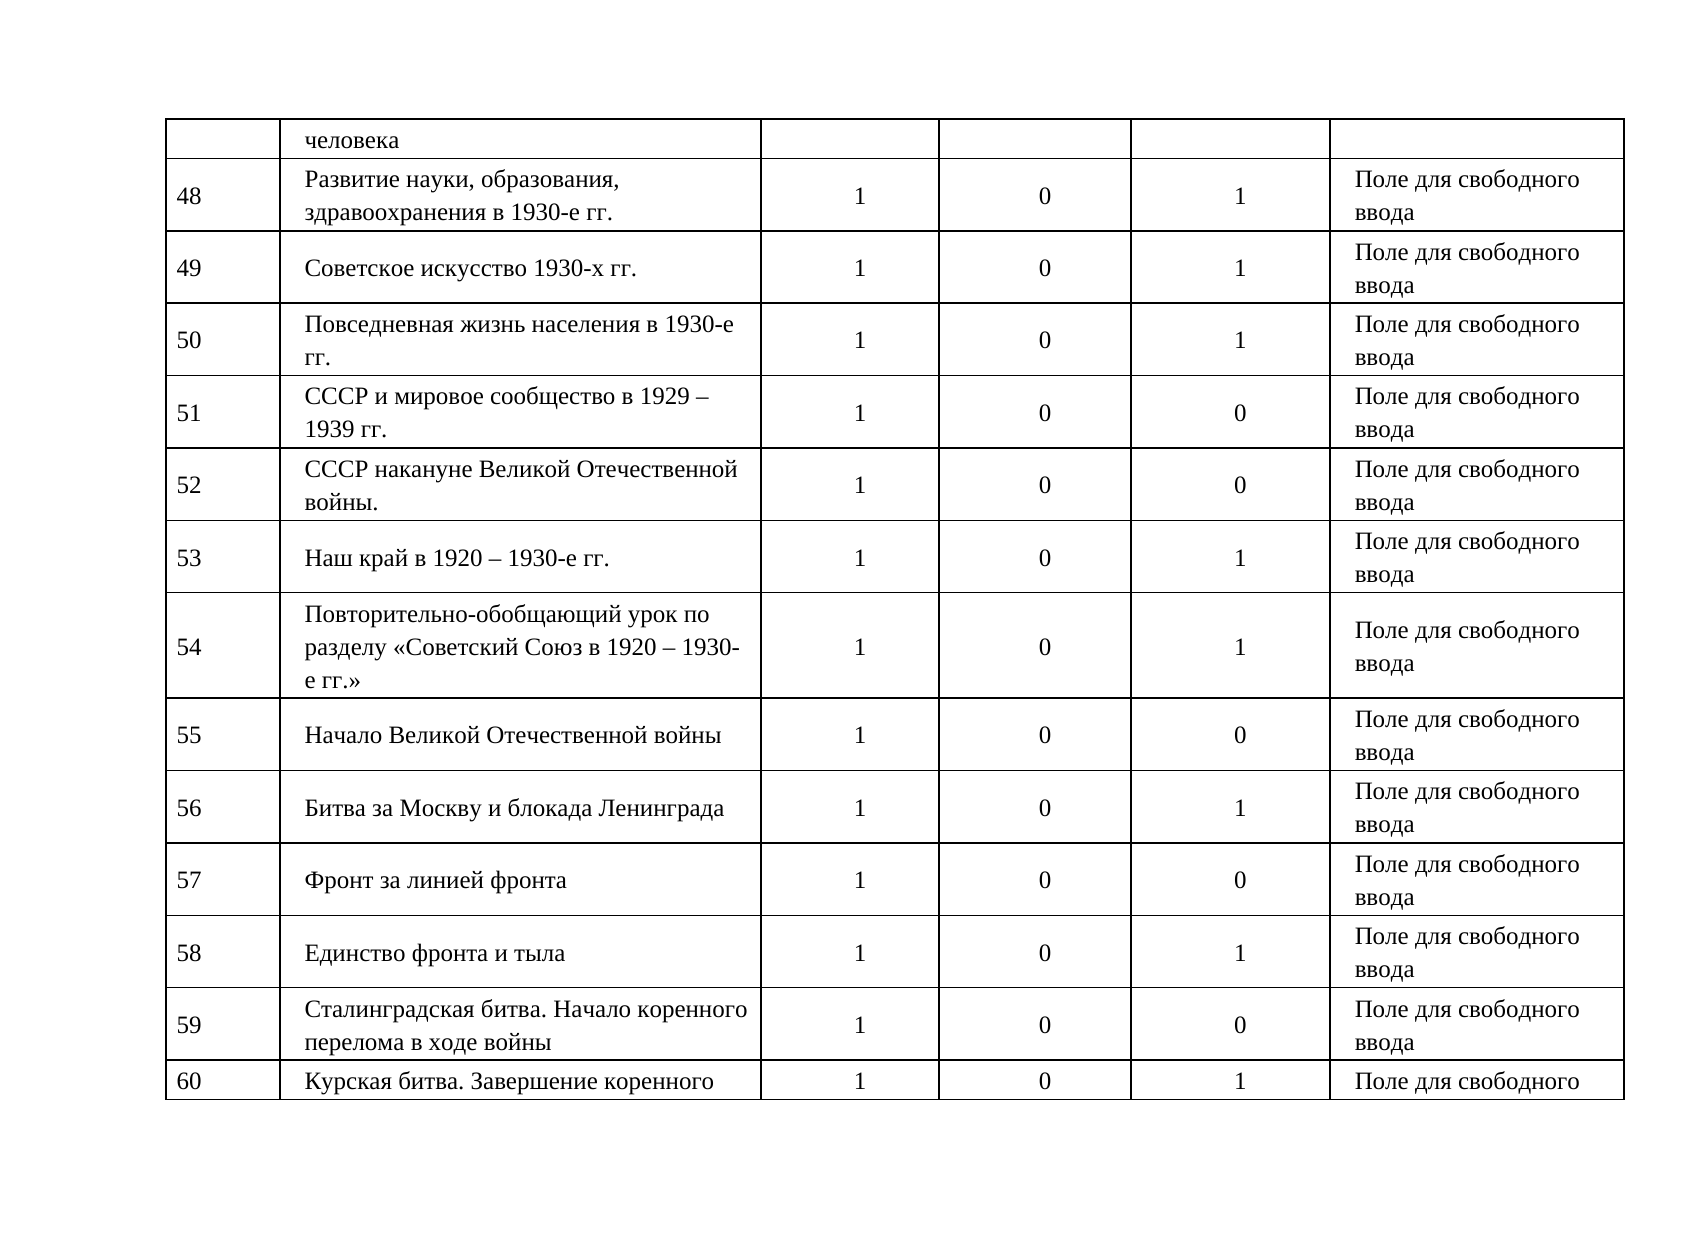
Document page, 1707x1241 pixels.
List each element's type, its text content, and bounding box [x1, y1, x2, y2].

table_cell 0 [940, 988, 1130, 1059]
table_cell Поле для свободного ввода [1331, 449, 1623, 519]
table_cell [281, 1061, 760, 1099]
table_cell 58 [167, 916, 279, 987]
table_cell 1 [1132, 304, 1329, 375]
table_cell 1 [762, 521, 938, 592]
table_cell 1 [1132, 232, 1329, 302]
table_cell СССР накануне Великой Отечественной войны. [281, 449, 760, 519]
table_cell Поле для свободного ввода [1331, 771, 1623, 842]
table_cell 0 [940, 699, 1130, 770]
table_cell 0 [940, 159, 1130, 230]
table_cell 1 [762, 988, 938, 1059]
table_cell 1 [762, 916, 938, 987]
table_cell 50 [167, 304, 279, 375]
table_cell 57 [167, 844, 279, 914]
table_cell 0 [940, 1061, 1130, 1099]
table_cell 1 [762, 844, 938, 914]
table_cell 54 [167, 593, 279, 697]
table_cell 1 [1132, 521, 1329, 592]
table_cell Поле для свободного ввода [1331, 593, 1623, 697]
table_cell 1 [1132, 916, 1329, 987]
table_cell Фронт за линией фронта [281, 844, 760, 914]
table_cell 1 [1132, 120, 1329, 157]
table_cell Развитие науки, образования, здравоохранения в 1930-е гг. [281, 159, 760, 230]
table_cell Поле для свободного ввода [1331, 521, 1623, 592]
table_cell 0 [940, 771, 1130, 842]
table_cell Поле для свободного ввода [1331, 844, 1623, 914]
table_cell Битва за Москву и блокада Ленинграда [281, 771, 760, 842]
table_cell 0 [1132, 699, 1329, 770]
table_cell 0 [940, 120, 1130, 157]
table_cell Поле для свободного ввода [1331, 699, 1623, 770]
table_cell 1 [762, 232, 938, 302]
table_cell 47 [167, 120, 279, 157]
table_cell Поле для свободного ввода [1331, 376, 1623, 447]
table_cell 1 [1132, 593, 1329, 697]
table_cell 0 [940, 376, 1130, 447]
table_cell Поле для свободного ввода [1331, 232, 1623, 302]
table_cell 48 [167, 159, 279, 230]
table_cell 0 [1132, 376, 1329, 447]
table_cell Поле для свободного ввода [1331, 916, 1623, 987]
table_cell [281, 120, 760, 157]
table_cell 0 [940, 232, 1130, 302]
table_cell Поле для свободного ввода [1331, 988, 1623, 1059]
table_cell 1 [762, 771, 938, 842]
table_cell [1331, 120, 1623, 157]
table_cell 53 [167, 521, 279, 592]
table_cell Повседневная жизнь населения в 1930-е гг. [281, 304, 760, 375]
table_cell 0 [1132, 988, 1329, 1059]
table_cell 1 [1132, 159, 1329, 230]
table_cell Повторительно-обобщающий урок по разделу «Советский Союз в 1920 – 1930-е гг.» [281, 593, 760, 697]
table_cell Сталинградская битва. Начало коренного перелома в ходе войны [281, 988, 760, 1059]
table_cell 1 [762, 593, 938, 697]
table_cell 0 [940, 593, 1130, 697]
table_cell 0 [940, 844, 1130, 914]
table_cell Наш край в 1920 – 1930-е гг. [281, 521, 760, 592]
table_cell 0 [1132, 449, 1329, 519]
table_cell 1 [762, 449, 938, 519]
table_cell Единство фронта и тыла [281, 916, 760, 987]
table_cell 51 [167, 376, 279, 447]
table_cell 55 [167, 699, 279, 770]
table_cell 59 [167, 988, 279, 1059]
table_cell 0 [940, 449, 1130, 519]
table_cell 1 [762, 159, 938, 230]
table_cell 1 [762, 376, 938, 447]
table_cell 0 [940, 916, 1130, 987]
table_cell Советское искусство 1930-х гг. [281, 232, 760, 302]
table_cell Начало Великой Отечественной войны [281, 699, 760, 770]
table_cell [1331, 1061, 1623, 1099]
table_cell 1 [1132, 771, 1329, 842]
table_cell 49 [167, 232, 279, 302]
table_cell СССР и мировое сообщество в 1929 – 1939 гг. [281, 376, 760, 447]
table_cell 1 [762, 120, 938, 157]
table_cell 1 [762, 699, 938, 770]
table_cell 1 [1132, 1061, 1329, 1099]
table_cell Поле для свободного ввода [1331, 159, 1623, 230]
table_cell 1 [762, 304, 938, 375]
table_cell 0 [940, 521, 1130, 592]
table_cell 56 [167, 771, 279, 842]
table_cell 0 [1132, 844, 1329, 914]
table_cell Поле для свободного ввода [1331, 304, 1623, 375]
table_cell 0 [940, 304, 1130, 375]
table_cell 60 [167, 1061, 279, 1099]
table_cell 52 [167, 449, 279, 519]
table_cell 1 [762, 1061, 938, 1099]
